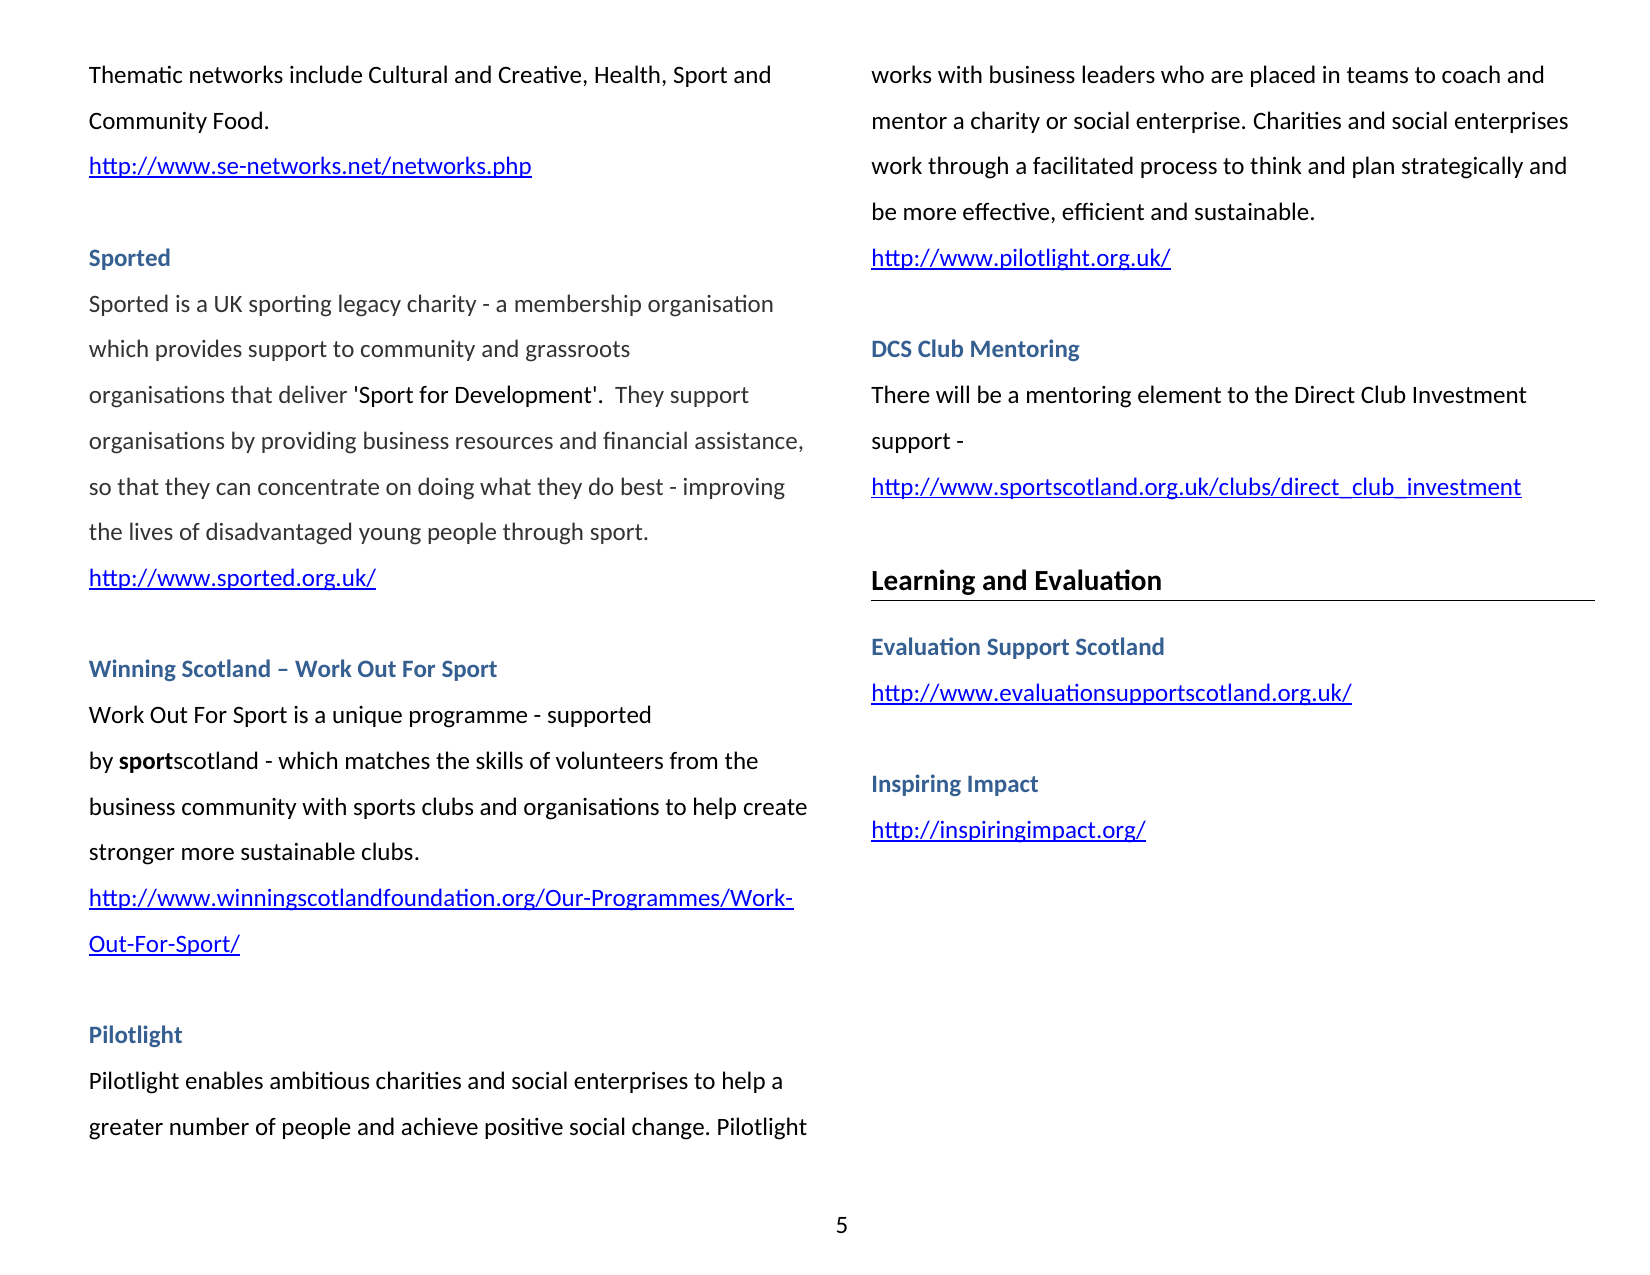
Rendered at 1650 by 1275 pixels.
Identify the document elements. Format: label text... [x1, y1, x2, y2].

subtitle Winning Scotland – Work Out For Sport [89, 653, 812, 684]
text Inspiring Impact [871, 768, 1595, 799]
text http://www.pilotlight.org.uk/ [871, 242, 1595, 272]
text Pilotlight enables ambitious charities and social enterprises to help a greater number of people and achieve positive social change. Pilotlight works with business leaders who are placed in teams to coach and mentor a charity or social enterprise. Charities and social enterprises work through a facilitated process to think and plan strategically and be more effective, efficient and sustainable. [871, 59, 1595, 227]
text http://www.winningscotlandfoundation.org/Our-Programmes/Work-Out-For-Sport/ [89, 882, 812, 958]
text Thematic networks include Cultural and Creative, Health, Sport and Community Food. [89, 59, 812, 135]
subtitle Pilotlight [89, 1019, 812, 1050]
text There will be a mentoring element to the Direct Club Investment support - http://www.sportscotland.org.uk/clubs/direct_club_investment [871, 379, 1595, 501]
text http://inspiringimpact.org/ [871, 814, 1595, 845]
text Learning and Evaluation [871, 562, 1595, 600]
text http://www.se-networks.net/networks.php [89, 151, 812, 181]
text http://www.evaluationsupportscotland.org.uk/ [871, 677, 1595, 708]
text Sported is a UK sporting legacy charity - a membership organisation which provides support to community and grassroots organisations that deliver 'Sport for Development'. They support organisations by providing business resources and financial assistance, so that they can concentrate on doing what they do best - improving the lives of disadvantaged young people through sport. http://www.sported.org.uk/ [89, 288, 812, 593]
text Pilotlight enables ambitious charities and social enterprises to help a greater number of people and achieve positive social change. Pilotlight works with business leaders who are placed in teams to coach and mentor a charity or social enterprise. Charities and social enterprises work through a facilitated process to think and plan strategically and be more effective, efficient and sustainable. [89, 1065, 812, 1141]
subtitle Sported [89, 242, 812, 272]
text Evaluation Support Scotland [871, 631, 1595, 662]
subtitle DCS Club Mentoring [871, 333, 1595, 364]
text Work Out For Sport is a unique programme - supported by sportscotland - which matches the skills of volunteers from the business community with sports clubs and organisations to help create stronger more sustainable clubs. [89, 699, 812, 867]
